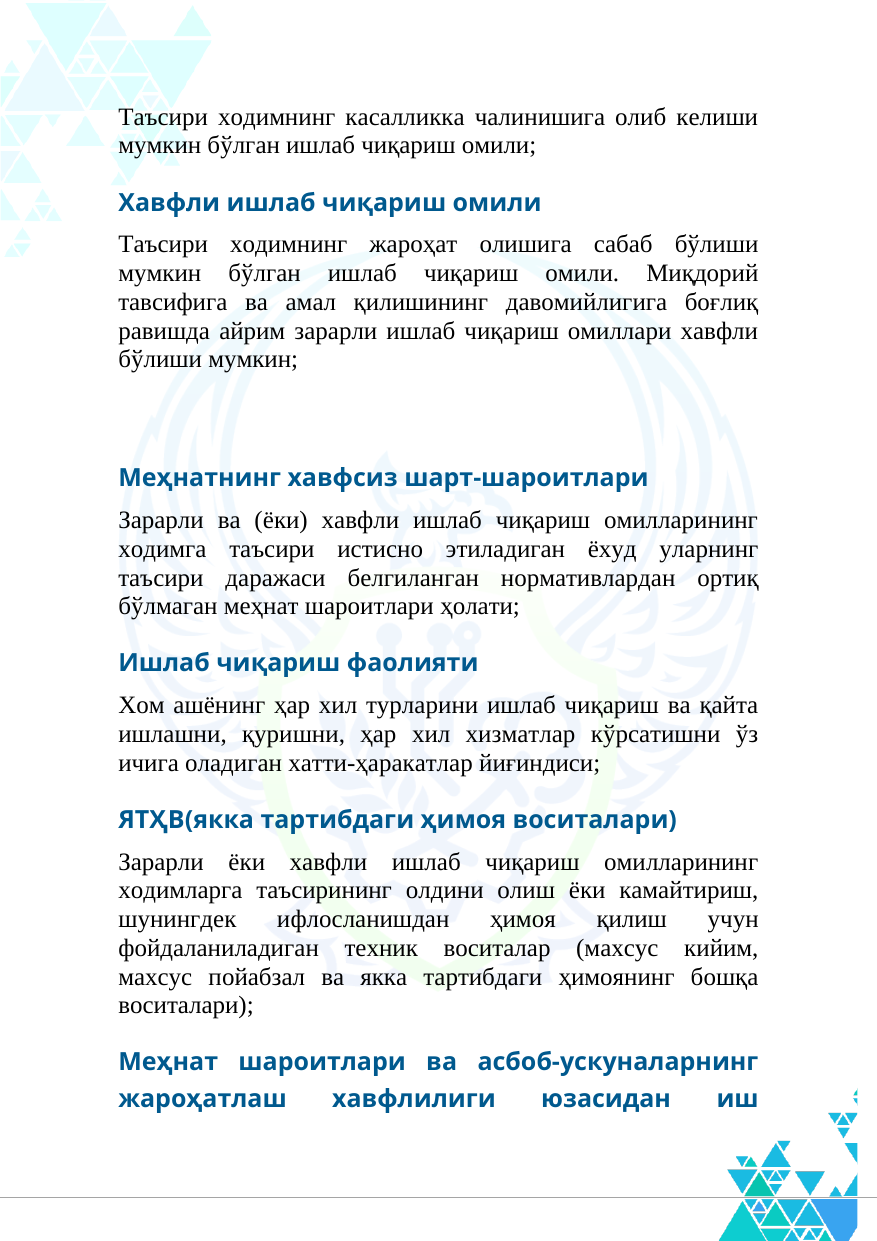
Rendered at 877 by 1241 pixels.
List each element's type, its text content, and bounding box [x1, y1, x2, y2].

text ЯТҲВ(якка тартибдаги ҳимоя воситалари) [118, 801, 759, 836]
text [118, 1044, 759, 1115]
text Зарарли ёки хавфли ишлаб чиқариш омилларининг ходимларга таъсирининг олдини олиш ёки камайтириш, шунингдек ифлосланишдан ҳимоя қилиш учун фойдаланиладиган техник воситалар (махсус кийим, махсус пойабзал ва якка тартибдаги ҳимоянинг бошқа воситалари); [118, 847, 759, 1019]
text Таъсири ходимнинг касалликка чалинишига олиб келиши мумкин бўлган ишлаб чиқариш омили; [118, 102, 759, 159]
picture [710, 1084, 858, 1241]
text Таъсири ходимнинг жароҳат олишига сабаб бўлиши мумкин бўлган ишлаб чиқариш омили. Миқдорий тавсифига ва амал қилишининг давомийлигига боғлиқ равишда айрим зарарли ишлаб чиқариш омиллари хавфли бўлиши мумкин; [118, 229, 759, 373]
text Меҳнатнинг хавфсиз шарт-шароитлари [118, 460, 759, 494]
text Хавфли ишлаб чиқариш омили [118, 184, 759, 218]
text Хом ашёнинг ҳар хил турларини ишлаб чиқариш ва қайта ишлашни, қуришни, ҳар хил хизматлар кўрсатишни ўз ичига оладиган хатти-ҳаракатлар йиғиндиси; [118, 690, 759, 776]
text Зарарли ва (ёки) хавфли ишлаб чиқариш омилларининг ходимга таъсири истисно этиладиган ёхуд уларнинг таъсири даражаси белгиланган нормативлардан ортиқ бўлмаган меҳнат шароитлари ҳолати; [118, 505, 759, 620]
text Ишлаб чиқариш фаолияти [118, 645, 759, 679]
